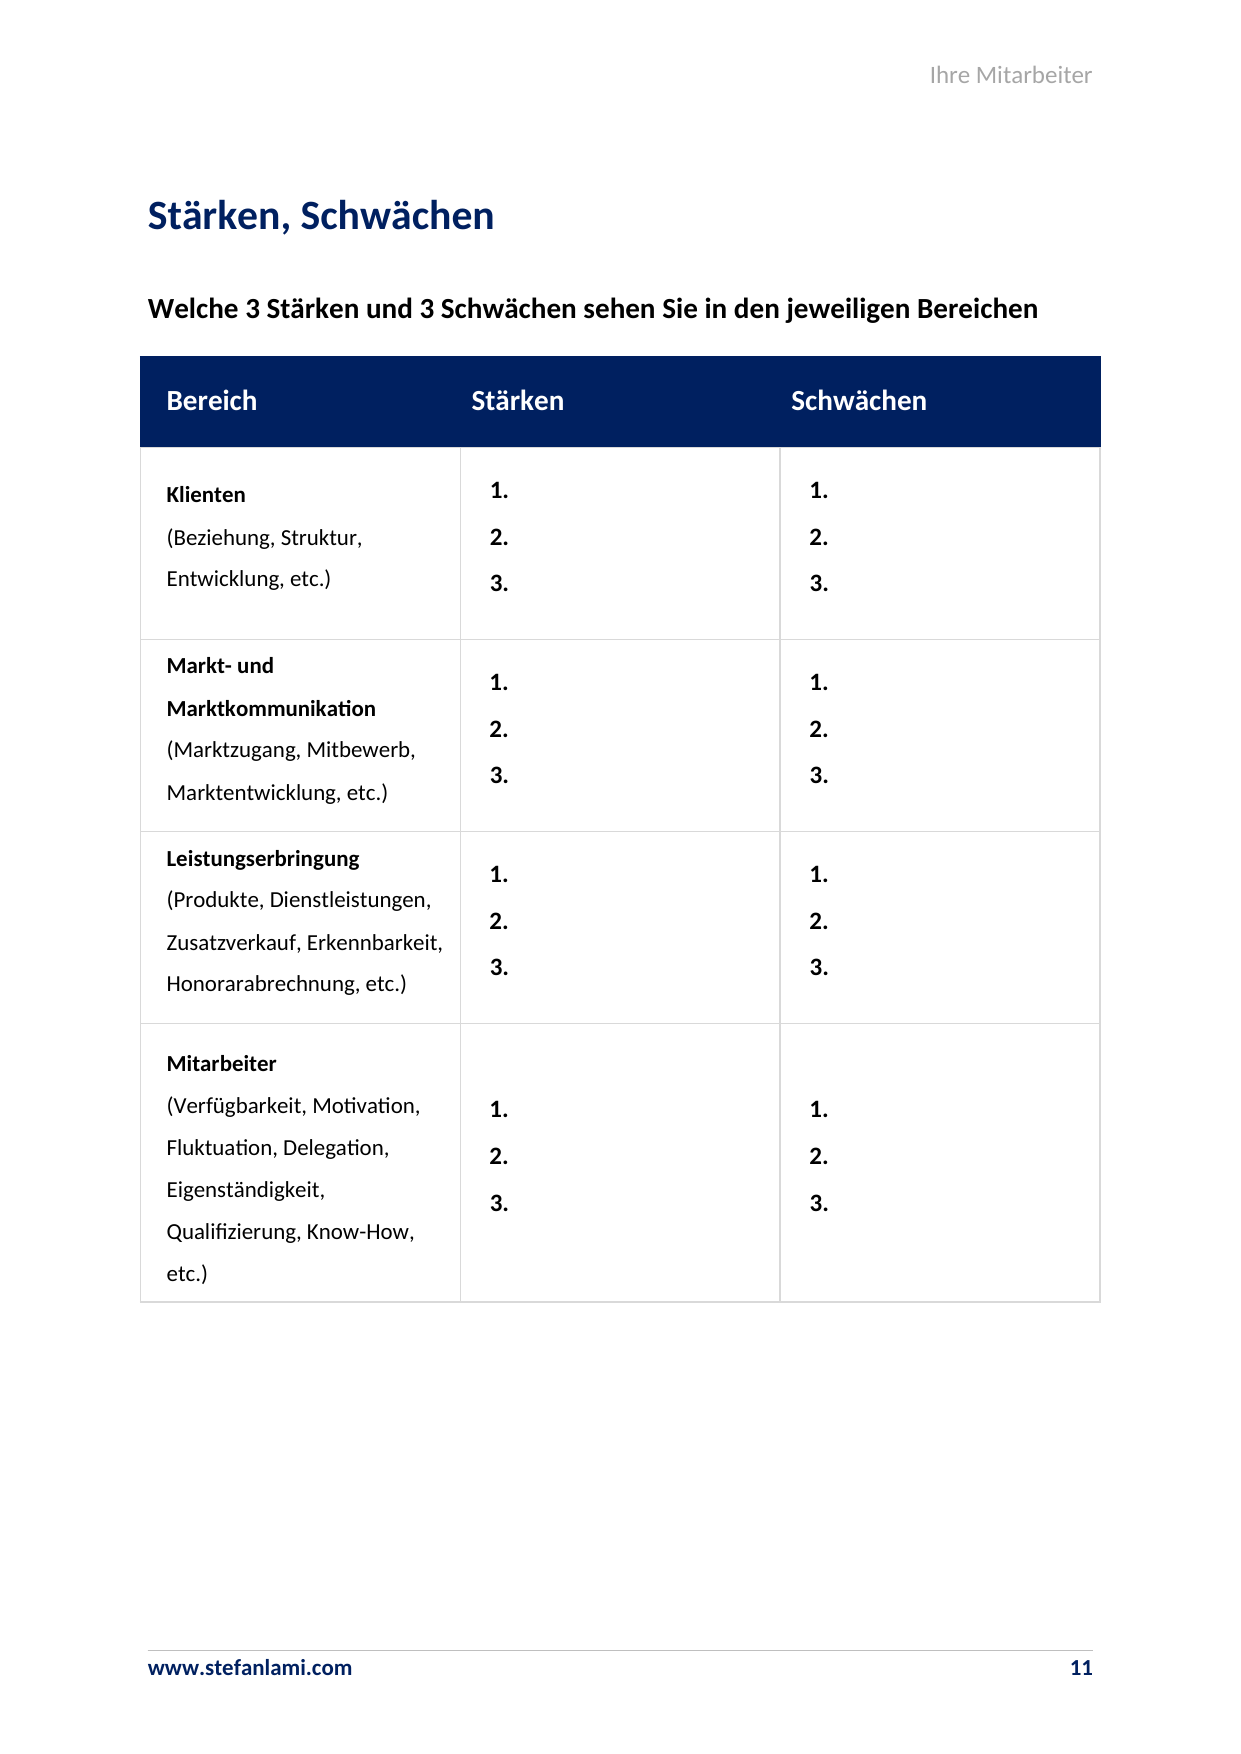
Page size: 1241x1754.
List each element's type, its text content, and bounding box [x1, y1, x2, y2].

table_cell [461, 640, 779, 831]
table_header Stärken [460, 358, 780, 447]
table_cell [781, 640, 1099, 831]
table_cell Markt- und Marktkommunikation (Marktzugang, Mitbewerb, Marktentwicklung, etc.) [141, 640, 460, 831]
table_cell [461, 1024, 779, 1301]
table_cell [461, 832, 779, 1023]
table_cell Klienten (Beziehung, Struktur, Entwicklung, etc.) [141, 448, 460, 639]
table_cell [461, 448, 779, 639]
table_cell Leistungserbringung (Produkte, Dienstleistungen, Zusatzverkauf, Erkennbarkeit, Honorarabrechnung, etc.) [141, 832, 460, 1023]
table_header Bereich [141, 358, 460, 447]
table_cell Mitarbeiter (Verfügbarkeit, Motivation, Fluktuation, Delegation, Eigenständigkeit, Qualifizierung, Know-How, etc.) [141, 1024, 460, 1301]
table_cell [781, 832, 1099, 1023]
table_header Schwächen [780, 358, 1099, 447]
subtitle Stärken, Schwächen [148, 189, 1093, 240]
text Welche 3 Stärken und 3 Schwächen sehen Sie in den jeweiligen Bereichen [148, 291, 1093, 326]
table_cell [781, 1024, 1099, 1301]
table_cell [781, 448, 1099, 639]
